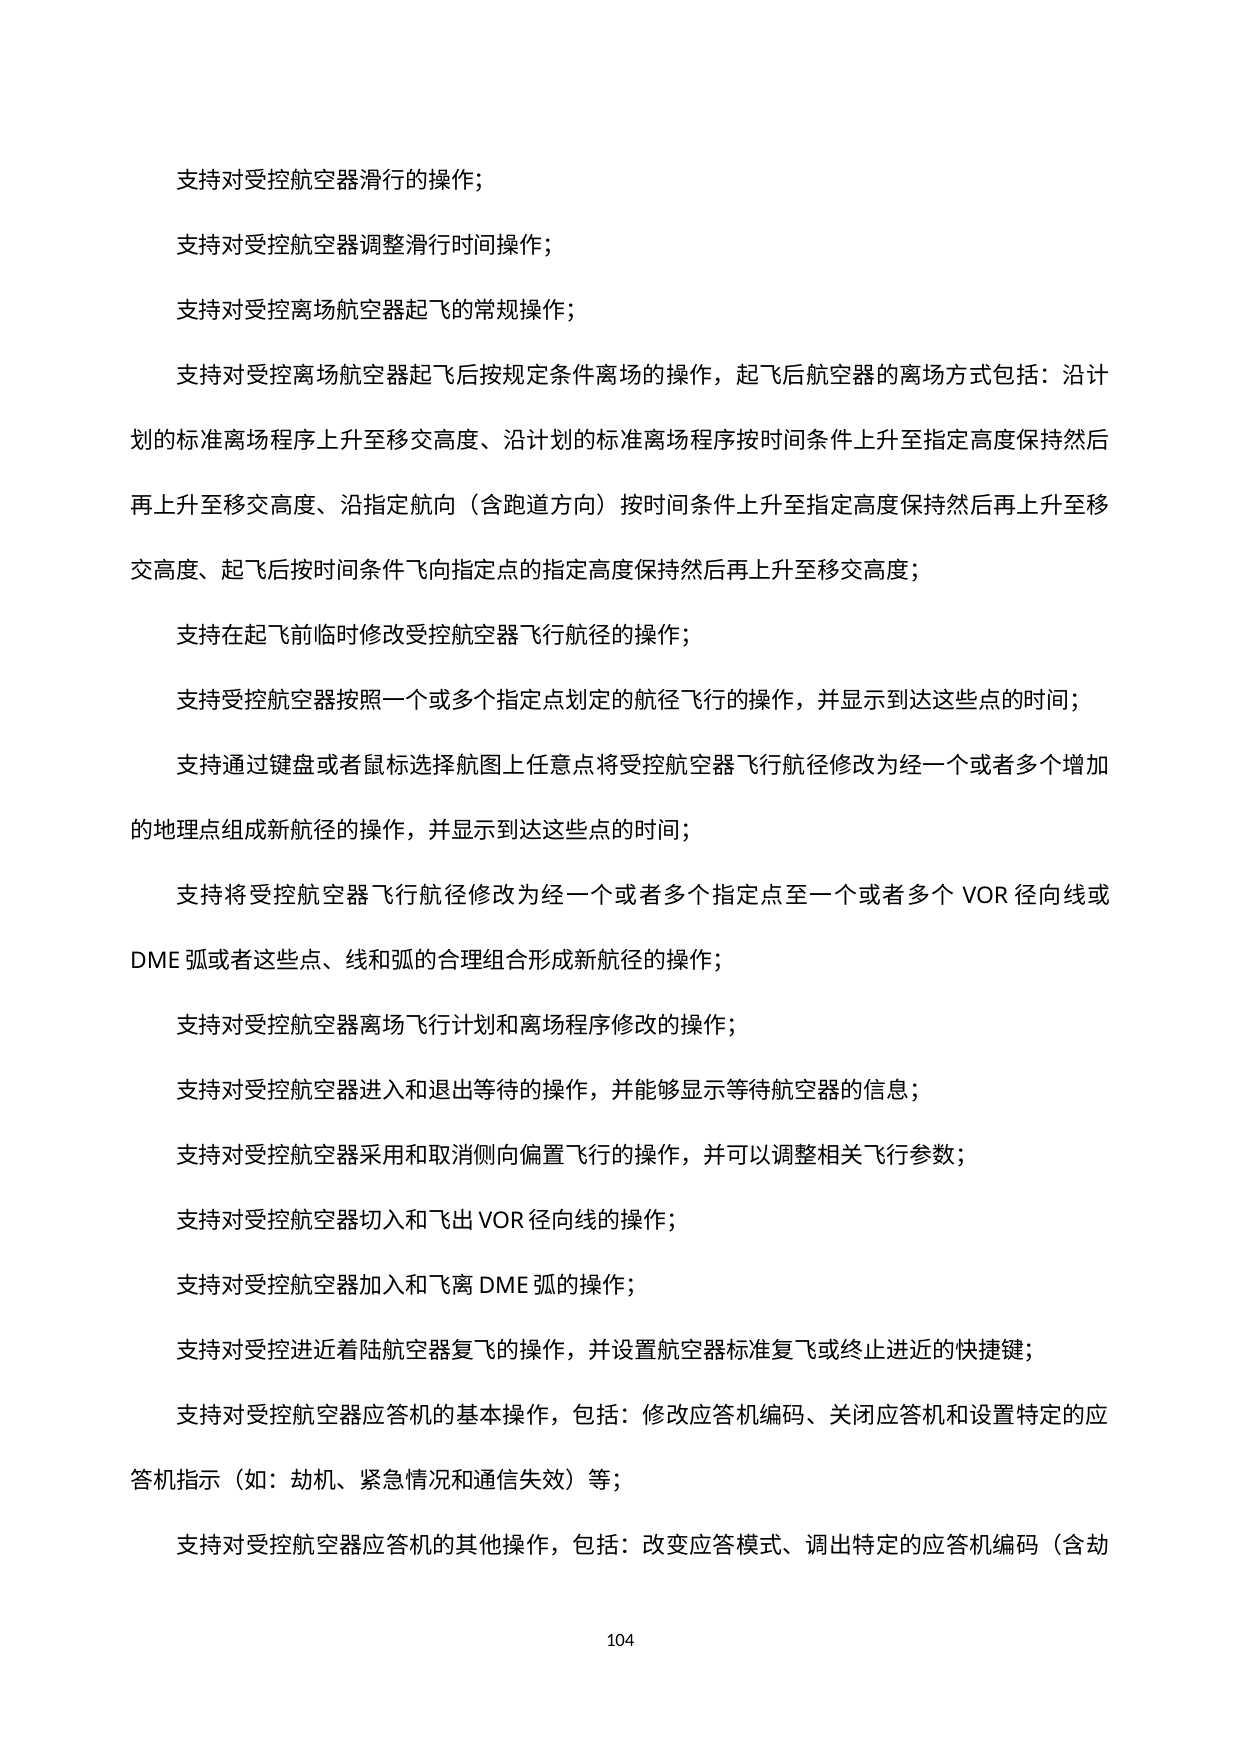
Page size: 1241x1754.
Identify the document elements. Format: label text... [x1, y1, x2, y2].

text 支持对受控航空器切入和飞出VOR径向线的操作； [130, 1186, 1110, 1251]
text 支持对受控航空器加入和飞离DME弧的操作； [130, 1251, 1110, 1316]
text 支持通过键盘或者鼠标选择航图上任意点将受控航空器飞行航径修改为经一个或者多个增加的地理点组成新航径的操作，并显示到达这些点的时间； [130, 731, 1110, 861]
text 支持对受控航空器应答机的基本操作，包括：修改应答机编码、关闭应答机和设置特定的应答机指示（如：劫机、紧急情况和通信失效）等； [130, 1381, 1110, 1511]
text 支持将受控航空器飞行航径修改为经一个或者多个指定点至一个或者多个VOR径向线或DME弧或者这些点、线和弧的合理组合形成新航径的操作； [130, 861, 1110, 991]
text 支持对受控航空器进入和退出等待的操作，并能够显示等待航空器的信息； [130, 1056, 1110, 1121]
text 支持受控航空器按照一个或多个指定点划定的航径飞行的操作，并显示到达这些点的时间； [130, 666, 1110, 731]
text 支持对受控航空器采用和取消侧向偏置飞行的操作，并可以调整相关飞行参数； [130, 1121, 1110, 1186]
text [130, 1511, 1110, 1576]
text 支持对受控航空器离场飞行计划和离场程序修改的操作； [130, 991, 1110, 1056]
text 支持对受控离场航空器起飞后按规定条件离场的操作，起飞后航空器的离场方式包括：沿计划的标准离场程序上升至移交高度、沿计划的标准离场程序按时间条件上升至指定高度保持然后再上升至移交高度、沿指定航向（含跑道方向）按时间条件上升至指定高度保持然后再上升至移交高度、起飞后按时间条件飞向指定点的指定高度保持然后再上升至移交高度； [130, 341, 1110, 601]
text 支持对受控离场航空器起飞的常规操作； [130, 276, 1110, 341]
text 支持对受控航空器调整滑行时间操作； [130, 211, 1110, 276]
text 支持对受控航空器滑行的操作； [130, 146, 1110, 211]
text 支持对受控进近着陆航空器复飞的操作，并设置航空器标准复飞或终止进近的快捷键； [130, 1316, 1110, 1381]
text 支持在起飞前临时修改受控航空器飞行航径的操作； [130, 601, 1110, 666]
